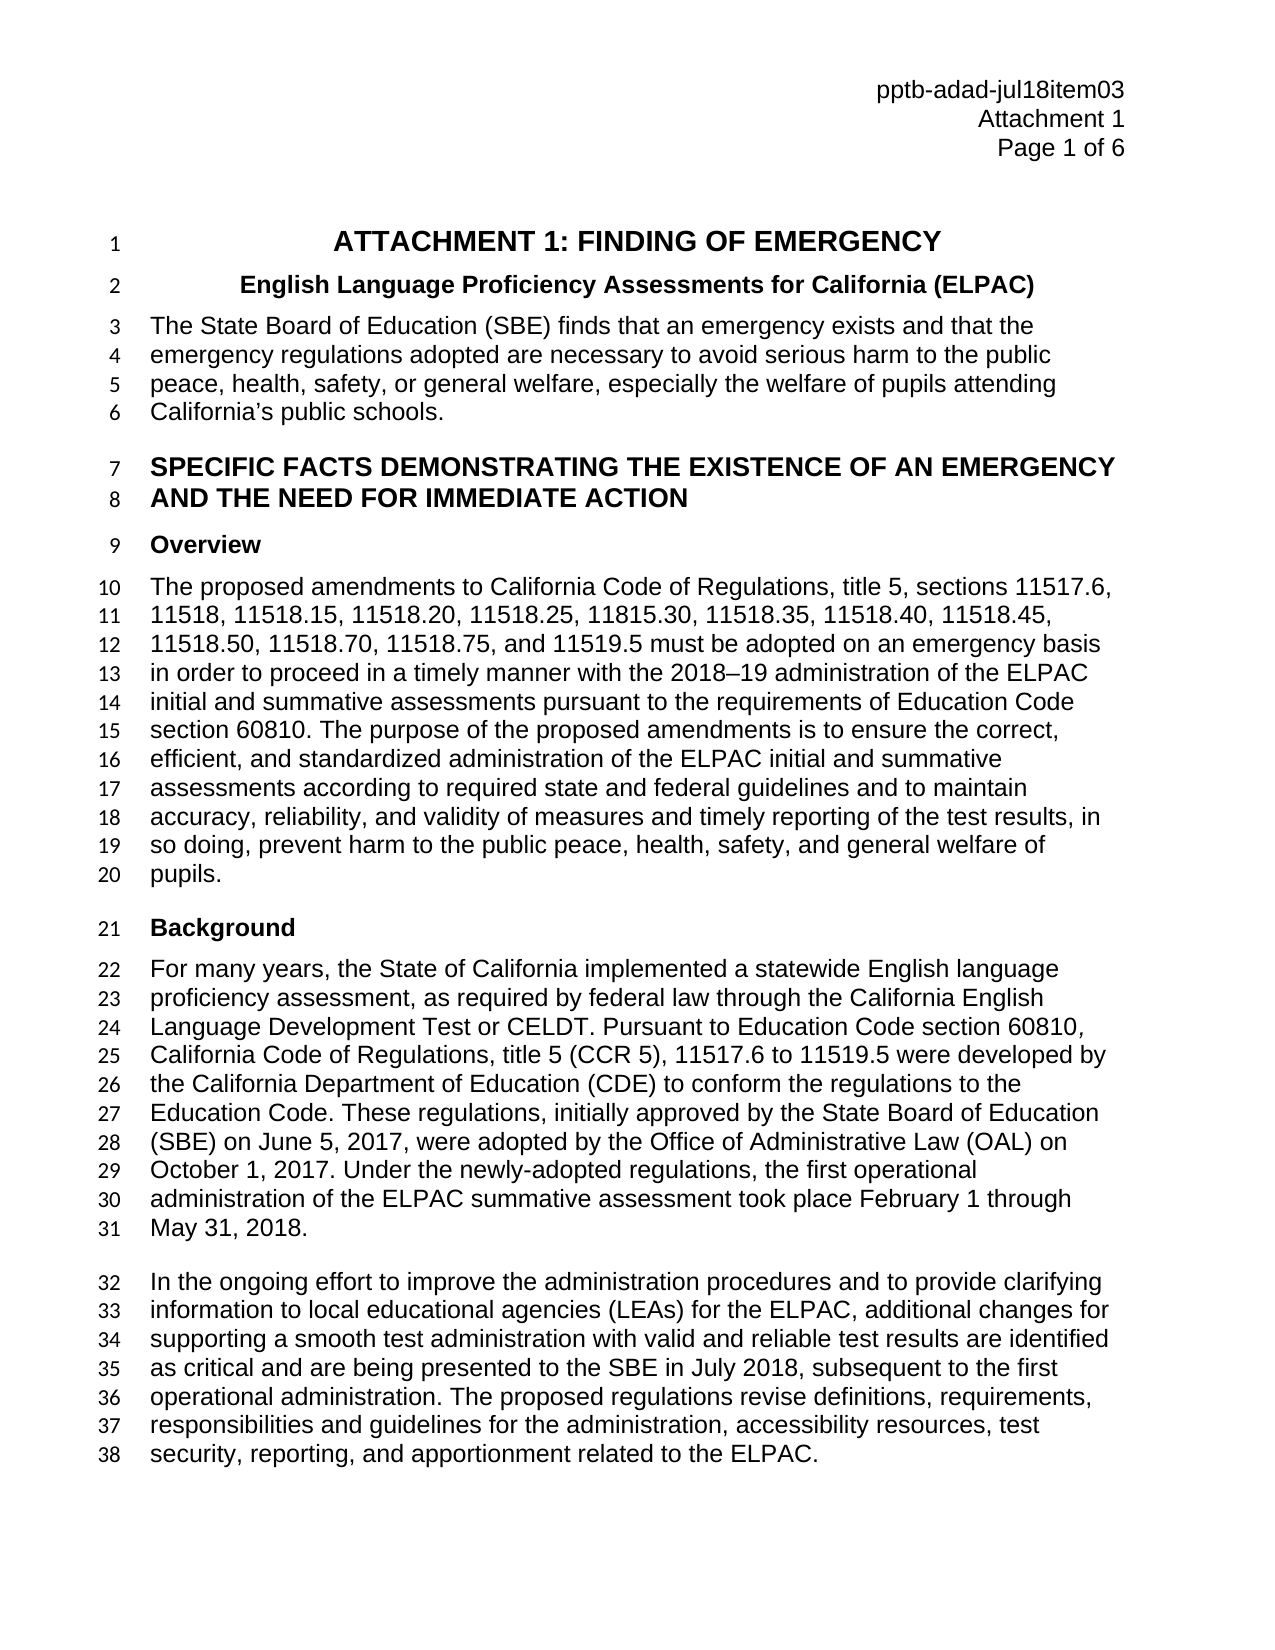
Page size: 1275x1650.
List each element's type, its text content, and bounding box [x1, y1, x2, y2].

subtitle SPECIFIC FACTS DEMONSTRATING THE EXISTENCE OF AN EMERGENCY AND THE NEED FOR IMMEDIATE ACTION [150, 451, 1125, 513]
subtitle Background [150, 913, 1125, 941]
text English Language Proficiency Assessments for California (ELPAC) [150, 270, 1125, 298]
subtitle ATTACHMENT 1: FINDING OF EMERGENCY [150, 224, 1125, 257]
text For many years, the State of California implemented a statewide English language proficiency assessment, as required by federal law through the California English Language Development Test or CELDT. Pursuant to Education Code section 60810, California Code of Regulations, title 5 (CCR 5), 11517.6 to 11519.5 were developed by the California Department of Education (CDE) to conform the regulations to the Education Code. These regulations, initially approved by the State Board of Education (SBE) on June 5, 2017, were adopted by the Office of Administrative Law (OAL) on October 1, 2017. Under the newly-adopted regulations, the first operational administration of the ELPAC summative assessment took place February 1 through May 31, 2018. [150, 954, 1125, 1241]
text In the ongoing effort to improve the administration procedures and to provide clarifying information to local educational agencies (LEAs) for the ELPAC, additional changes for supporting a smooth test administration with valid and reliable test results are identified as critical and are being presented to the SBE in July 2018, subsequent to the first operational administration. The proposed regulations revise definitions, requirements, responsibilities and guidelines for the administration, accessibility resources, test security, reporting, and apportionment related to the ELPAC. [150, 1266, 1125, 1468]
subtitle Overview [150, 530, 1125, 559]
text The State Board of Education (SBE) finds that an emergency exists and that the emergency regulations adopted are necessary to avoid serious harm to the public peace, health, safety, or general welfare, especially the welfare of pupils attending California’s public schools. [150, 311, 1125, 426]
text The proposed amendments to California Code of Regulations, title 5, sections 11517.6, 11518, 11518.15, 11518.20, 11518.25, 11815.30, 11518.35, 11518.40, 11518.45, 11518.50, 11518.70, 11518.75, and 11519.5 must be adopted on an emergency basis in order to proceed in a timely manner with the 2018–19 administration of the ELPAC initial and summative assessments pursuant to the requirements of Education Code section 60810. The purpose of the proposed amendments is to ensure the correct, efficient, and standardized administration of the ELPAC initial and summative assessments according to required state and federal guidelines and to maintain accuracy, reliability, and validity of measures and timely reporting of the test results, in so doing, prevent harm to the public peace, health, safety, and general welfare of pupils. [150, 571, 1125, 888]
